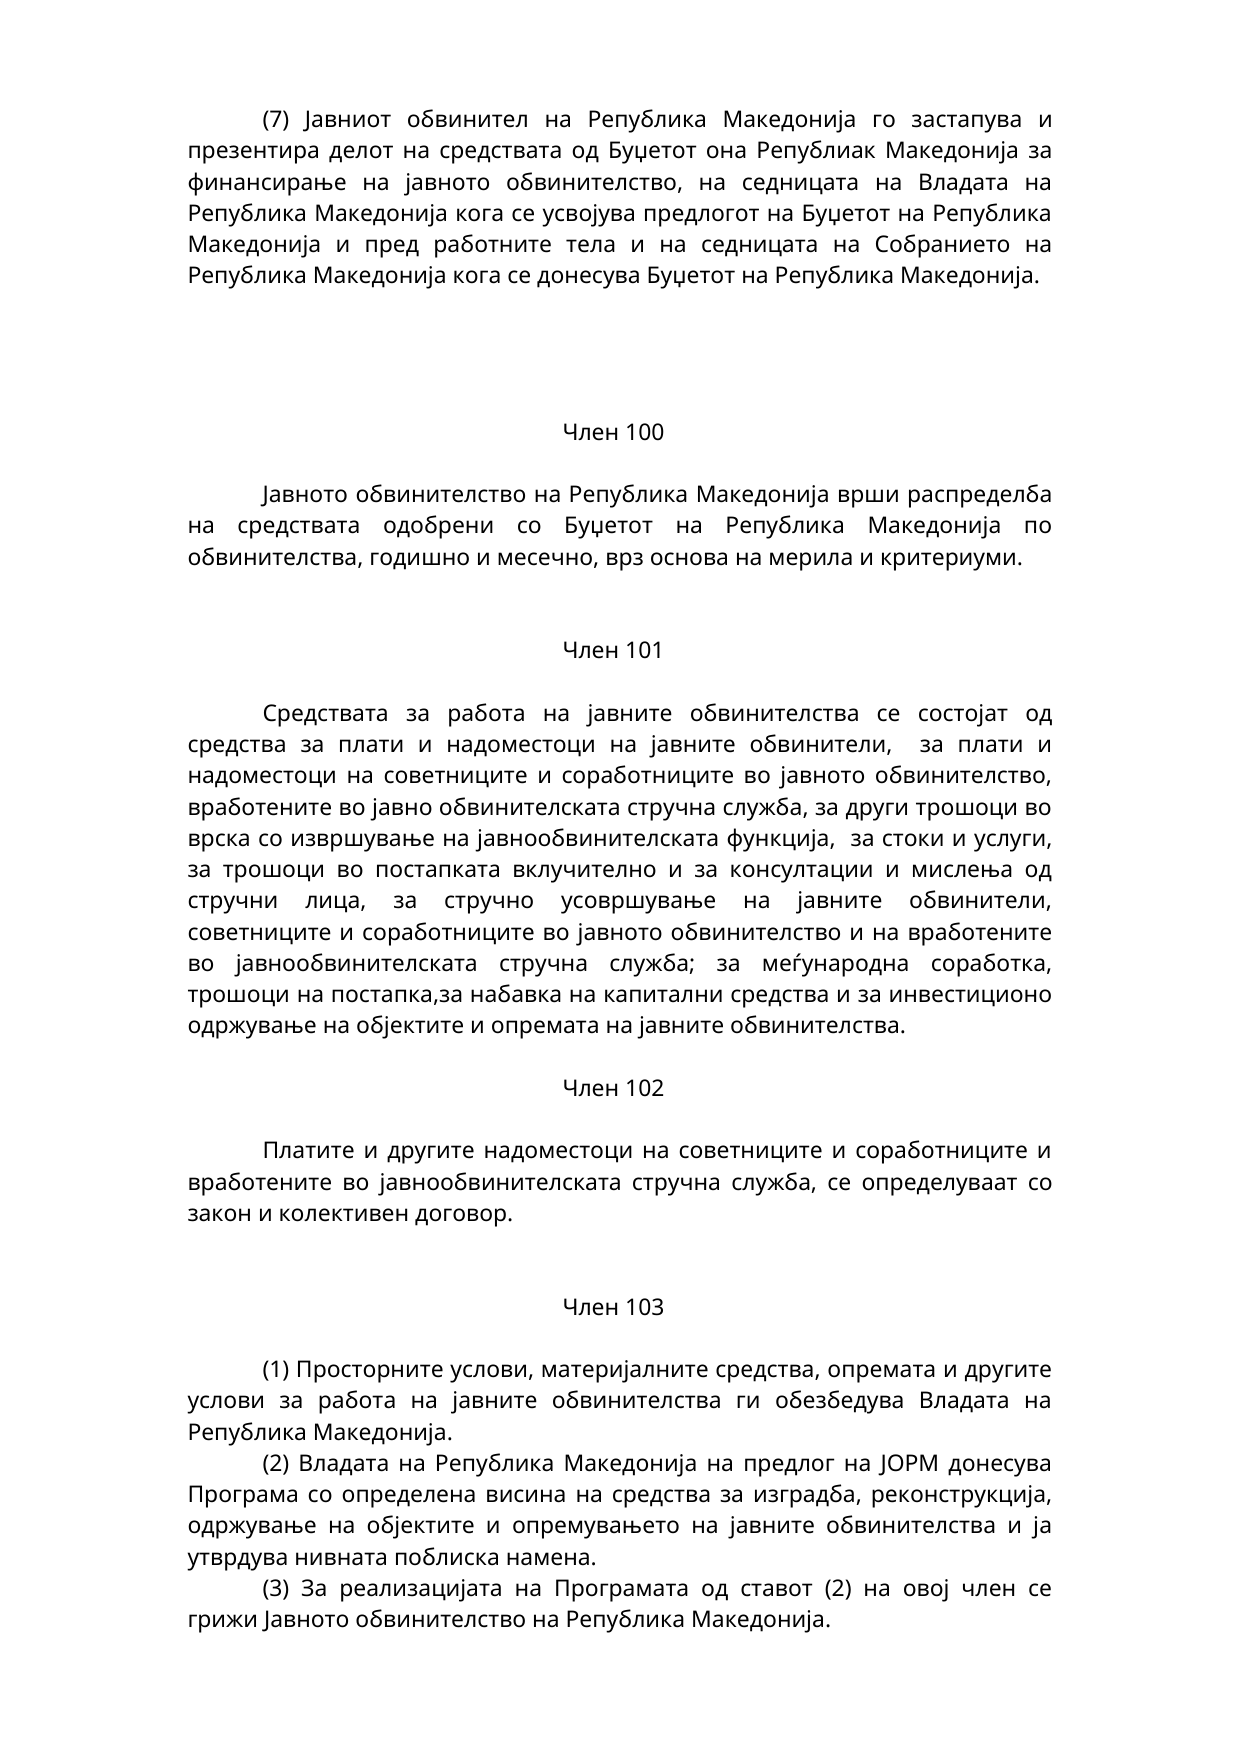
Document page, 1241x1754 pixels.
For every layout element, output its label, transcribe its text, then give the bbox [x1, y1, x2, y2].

text (1) Просторните услови, материјалните средства, опремата и другите услови за работа на јавните обвинителства ги обезбедува Владата на Република Македонија. [187, 1353, 1053, 1447]
text Член 103 [487, 1291, 1053, 1322]
text (7) Јавниот обвинител на Република Македонија го застапува и презентира делот на средствата од Буџетот она Републиак Македонија за финансирање на јавното обвинителство, на седницата на Владата на Република Македонија кога се усвојува предлогот на Буџетот на Република Македонија и пред работните тела и на седницата на Собранието на Република Македонија кога се донесува Буџетот на Република Македонија. [187, 103, 1053, 291]
text Член 100 [187, 416, 1053, 447]
text Јавното обвинителство на Република Македонија врши распределба на средствата одобрени со Буџетот на Република Македонија по обвинителства, годишно и месечно, врз основа на мерила и критериуми. [187, 478, 1053, 572]
text Платите и другите надоместоци на советниците и соработниците и вработените во јавнообвинителската стручна служба, се определуваат со закон и колективен договор. [187, 1134, 1053, 1228]
text (3) За реализацијата на Програмата од ставот (2) на овој член се грижи Јавното обвинителство на Република Македонија. [187, 1572, 1053, 1634]
text (2) Владата на Република Македонија на предлог на ЈОРМ донесува Програма со определена висина на средства за изградба, реконструкција, одржување на објектите и опремувањето на јавните обвинителства и ја утврдува нивната поблиска намена. [187, 1447, 1053, 1572]
text Член 101 [187, 634, 1053, 666]
text Член 102 [487, 1072, 1053, 1103]
text Средствата за работа на јавните обвинителства се состојат од средства за плати и надоместоци на јавните обвинители, за плати и надоместоци на советниците и соработниците во јавното обвинителство, вработените во јавно обвинителската стручна служба, за други трошоци во врска со извршување на јавнообвинителската функција, за стоки и услуги, за трошоци во постапката вклучително и за консултации и мислења од стручни лица, за стручно усовршување на јавните обвинители, советниците и соработниците во јавното обвинителство и на вработените во јавнообвинителската стручна служба; за меѓународна соработка, трошоци на постапка,за набавка на капитални средства и за инвестиционо одржување на објектите и опремата на јавните обвинителства. [187, 697, 1053, 1041]
